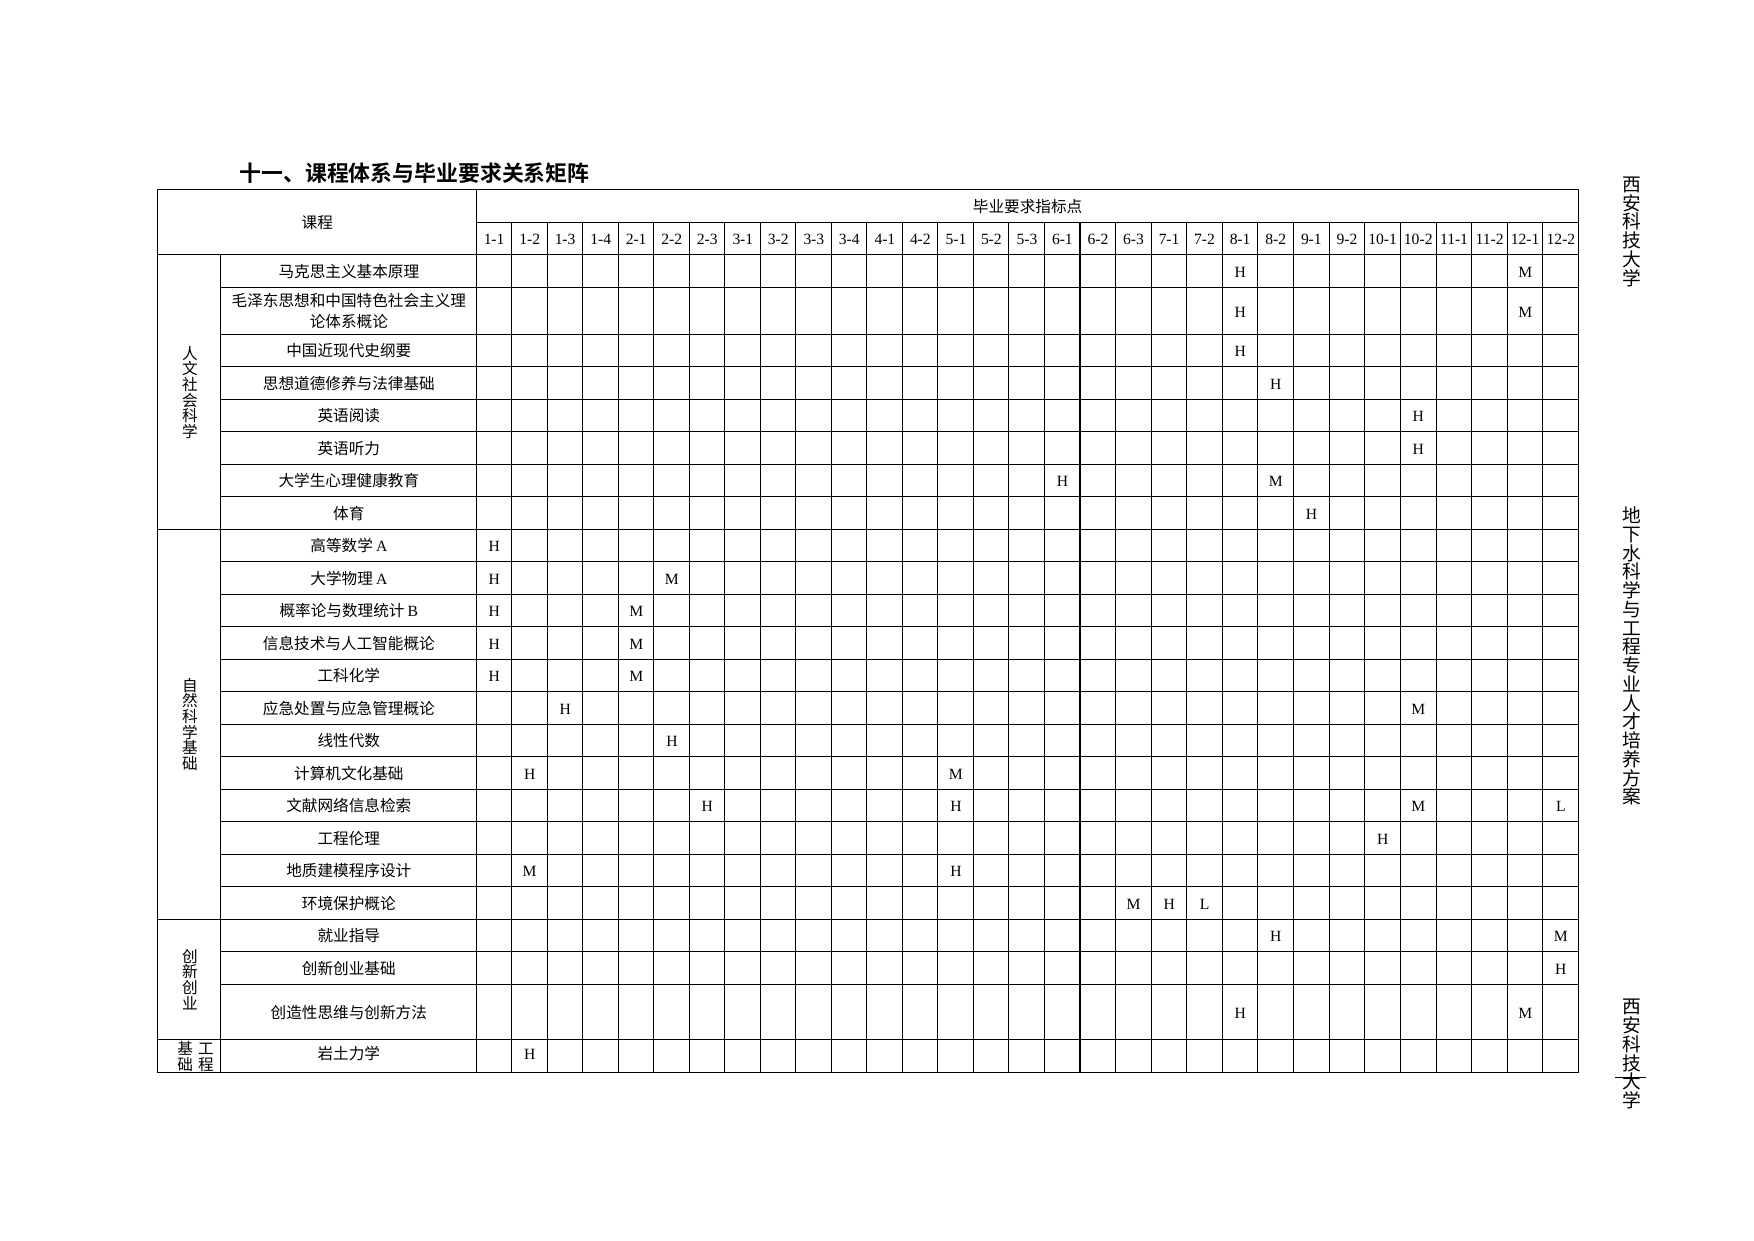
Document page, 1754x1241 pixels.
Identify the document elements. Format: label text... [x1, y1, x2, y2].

table_cell [867, 367, 902, 399]
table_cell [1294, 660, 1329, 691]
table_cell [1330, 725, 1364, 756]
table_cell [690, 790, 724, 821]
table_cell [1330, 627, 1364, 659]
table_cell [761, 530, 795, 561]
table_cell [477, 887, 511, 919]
table_cell [1045, 335, 1079, 366]
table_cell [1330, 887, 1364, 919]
table_cell 1-3 [548, 223, 582, 254]
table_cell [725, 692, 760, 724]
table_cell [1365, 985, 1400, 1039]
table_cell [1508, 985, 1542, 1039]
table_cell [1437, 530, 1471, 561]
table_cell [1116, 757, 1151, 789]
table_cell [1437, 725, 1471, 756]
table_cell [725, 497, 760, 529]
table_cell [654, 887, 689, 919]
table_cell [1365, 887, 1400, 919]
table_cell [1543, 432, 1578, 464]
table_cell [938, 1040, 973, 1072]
table_cell [938, 288, 973, 334]
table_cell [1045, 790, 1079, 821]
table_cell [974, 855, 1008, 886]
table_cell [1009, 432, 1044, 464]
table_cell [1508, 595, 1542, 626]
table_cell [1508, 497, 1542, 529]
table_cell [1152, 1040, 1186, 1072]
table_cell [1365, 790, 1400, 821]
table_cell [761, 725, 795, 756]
table_cell 英语阅读 [221, 400, 476, 431]
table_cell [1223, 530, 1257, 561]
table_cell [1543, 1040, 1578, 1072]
table_cell [477, 367, 511, 399]
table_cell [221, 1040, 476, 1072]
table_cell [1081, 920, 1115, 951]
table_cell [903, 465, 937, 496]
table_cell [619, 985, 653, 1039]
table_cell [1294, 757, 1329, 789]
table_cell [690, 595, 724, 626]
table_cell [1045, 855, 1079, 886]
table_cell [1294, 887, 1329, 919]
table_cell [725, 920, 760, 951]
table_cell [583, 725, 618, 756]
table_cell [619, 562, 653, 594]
table_cell [1116, 288, 1151, 334]
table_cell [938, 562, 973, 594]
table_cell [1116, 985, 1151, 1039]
table_cell [1508, 335, 1542, 366]
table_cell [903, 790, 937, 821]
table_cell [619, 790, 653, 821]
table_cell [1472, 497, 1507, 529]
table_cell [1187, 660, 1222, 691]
table_cell [1116, 400, 1151, 431]
table_cell [512, 367, 547, 399]
table_cell [903, 255, 937, 287]
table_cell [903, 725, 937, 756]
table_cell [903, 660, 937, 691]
table_cell [690, 255, 724, 287]
table_cell [1081, 288, 1115, 334]
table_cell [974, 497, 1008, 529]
table_cell [1045, 367, 1079, 399]
table_cell 10-1 [1365, 223, 1400, 254]
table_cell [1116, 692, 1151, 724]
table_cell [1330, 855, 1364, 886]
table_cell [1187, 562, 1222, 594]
table_cell [725, 255, 760, 287]
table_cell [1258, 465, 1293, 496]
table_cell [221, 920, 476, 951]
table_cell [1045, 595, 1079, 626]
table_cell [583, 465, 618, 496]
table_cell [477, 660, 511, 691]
table_cell [1187, 288, 1222, 334]
table_cell [619, 335, 653, 366]
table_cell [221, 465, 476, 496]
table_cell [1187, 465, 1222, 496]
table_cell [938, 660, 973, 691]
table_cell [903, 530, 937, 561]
table_cell [1294, 400, 1329, 431]
table_cell [725, 400, 760, 431]
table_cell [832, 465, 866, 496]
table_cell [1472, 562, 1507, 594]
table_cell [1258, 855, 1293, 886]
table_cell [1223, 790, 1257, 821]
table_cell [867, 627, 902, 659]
table_cell [974, 400, 1008, 431]
table_cell [974, 367, 1008, 399]
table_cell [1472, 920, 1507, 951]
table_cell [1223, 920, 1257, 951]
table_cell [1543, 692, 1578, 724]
table_cell [1187, 255, 1222, 287]
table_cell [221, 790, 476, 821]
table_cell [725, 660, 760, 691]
table_cell [1401, 255, 1436, 287]
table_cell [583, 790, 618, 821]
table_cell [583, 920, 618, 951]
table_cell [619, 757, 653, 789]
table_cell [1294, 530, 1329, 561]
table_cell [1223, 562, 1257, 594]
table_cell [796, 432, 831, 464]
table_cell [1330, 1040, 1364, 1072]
table_cell [1543, 400, 1578, 431]
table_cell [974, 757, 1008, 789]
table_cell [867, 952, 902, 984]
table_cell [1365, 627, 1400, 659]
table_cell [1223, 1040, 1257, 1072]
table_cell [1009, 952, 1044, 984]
table_cell [1330, 288, 1364, 334]
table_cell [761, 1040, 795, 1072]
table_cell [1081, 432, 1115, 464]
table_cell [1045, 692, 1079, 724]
table_cell [1187, 367, 1222, 399]
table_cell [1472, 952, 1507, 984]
table_cell [477, 255, 511, 287]
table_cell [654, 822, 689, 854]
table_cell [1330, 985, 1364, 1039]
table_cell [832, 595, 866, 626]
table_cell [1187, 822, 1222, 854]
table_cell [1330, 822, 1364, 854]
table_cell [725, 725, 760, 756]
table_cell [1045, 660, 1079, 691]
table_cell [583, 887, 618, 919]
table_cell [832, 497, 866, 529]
table_cell [548, 367, 582, 399]
table_cell [512, 335, 547, 366]
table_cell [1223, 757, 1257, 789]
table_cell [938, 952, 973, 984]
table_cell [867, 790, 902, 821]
table_cell [1152, 255, 1186, 287]
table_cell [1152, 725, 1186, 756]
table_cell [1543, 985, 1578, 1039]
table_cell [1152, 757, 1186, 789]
table_cell [761, 400, 795, 431]
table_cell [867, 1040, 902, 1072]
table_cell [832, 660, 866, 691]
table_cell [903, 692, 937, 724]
table_cell [1472, 288, 1507, 334]
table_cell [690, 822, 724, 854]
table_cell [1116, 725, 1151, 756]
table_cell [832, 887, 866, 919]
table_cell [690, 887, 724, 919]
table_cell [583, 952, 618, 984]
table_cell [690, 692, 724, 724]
table_cell 1-4 [583, 223, 618, 254]
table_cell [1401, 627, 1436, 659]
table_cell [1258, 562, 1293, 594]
table_cell 人文社会科学 [158, 255, 220, 529]
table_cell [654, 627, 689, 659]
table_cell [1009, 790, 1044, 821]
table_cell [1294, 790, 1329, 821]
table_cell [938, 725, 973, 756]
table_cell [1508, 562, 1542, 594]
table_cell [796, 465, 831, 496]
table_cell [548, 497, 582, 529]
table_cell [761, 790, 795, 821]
table_cell [1437, 400, 1471, 431]
table_cell [477, 432, 511, 464]
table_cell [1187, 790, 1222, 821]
table_cell 3-1 [725, 223, 760, 254]
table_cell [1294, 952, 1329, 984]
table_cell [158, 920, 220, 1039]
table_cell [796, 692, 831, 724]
table_cell [1223, 400, 1257, 431]
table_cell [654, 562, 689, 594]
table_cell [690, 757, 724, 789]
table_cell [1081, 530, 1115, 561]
table_cell 8-2 [1258, 223, 1293, 254]
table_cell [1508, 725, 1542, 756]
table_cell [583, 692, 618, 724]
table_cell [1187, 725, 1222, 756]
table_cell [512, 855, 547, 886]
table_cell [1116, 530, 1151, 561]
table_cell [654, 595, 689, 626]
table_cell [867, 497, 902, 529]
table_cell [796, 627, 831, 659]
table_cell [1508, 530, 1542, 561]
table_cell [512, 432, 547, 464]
table_cell [1543, 255, 1578, 287]
table_cell [1365, 288, 1400, 334]
table_cell 3-2 [761, 223, 795, 254]
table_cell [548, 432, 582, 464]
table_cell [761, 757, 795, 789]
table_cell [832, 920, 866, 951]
table_cell [548, 288, 582, 334]
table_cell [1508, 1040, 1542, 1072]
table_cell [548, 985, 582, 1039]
table_cell [832, 367, 866, 399]
table_cell [583, 255, 618, 287]
table_cell [832, 255, 866, 287]
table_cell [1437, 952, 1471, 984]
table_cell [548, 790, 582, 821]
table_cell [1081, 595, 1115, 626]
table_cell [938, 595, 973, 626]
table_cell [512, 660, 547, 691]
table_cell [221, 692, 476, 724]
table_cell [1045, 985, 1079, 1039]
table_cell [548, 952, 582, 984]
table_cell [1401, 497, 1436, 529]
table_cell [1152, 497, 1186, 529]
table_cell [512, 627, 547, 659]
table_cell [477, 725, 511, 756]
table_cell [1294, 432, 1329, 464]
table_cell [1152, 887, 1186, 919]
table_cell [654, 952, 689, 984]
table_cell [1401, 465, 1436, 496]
table_cell [619, 367, 653, 399]
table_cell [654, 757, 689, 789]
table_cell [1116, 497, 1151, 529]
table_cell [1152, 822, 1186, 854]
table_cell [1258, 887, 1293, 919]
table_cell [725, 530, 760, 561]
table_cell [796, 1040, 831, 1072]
table_cell 6-1 [1045, 223, 1079, 254]
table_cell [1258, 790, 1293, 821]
table_cell [1187, 335, 1222, 366]
table_cell [1187, 400, 1222, 431]
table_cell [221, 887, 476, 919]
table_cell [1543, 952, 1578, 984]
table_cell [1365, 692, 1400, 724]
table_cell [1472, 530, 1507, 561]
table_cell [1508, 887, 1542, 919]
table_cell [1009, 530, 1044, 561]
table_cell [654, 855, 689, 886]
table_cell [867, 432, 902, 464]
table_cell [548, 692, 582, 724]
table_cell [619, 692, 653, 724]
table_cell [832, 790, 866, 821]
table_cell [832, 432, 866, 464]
table_cell [1116, 367, 1151, 399]
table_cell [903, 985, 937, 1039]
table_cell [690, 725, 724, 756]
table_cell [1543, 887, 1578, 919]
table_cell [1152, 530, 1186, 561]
table_cell [690, 400, 724, 431]
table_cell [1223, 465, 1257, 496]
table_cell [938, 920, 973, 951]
table_cell [796, 400, 831, 431]
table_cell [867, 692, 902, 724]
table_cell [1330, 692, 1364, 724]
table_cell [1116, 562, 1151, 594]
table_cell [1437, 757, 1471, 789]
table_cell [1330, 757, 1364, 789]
table_cell [619, 400, 653, 431]
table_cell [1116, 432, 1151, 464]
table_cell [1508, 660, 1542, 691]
table_cell [1258, 288, 1293, 334]
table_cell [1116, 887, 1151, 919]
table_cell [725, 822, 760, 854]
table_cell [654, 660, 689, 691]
table_cell [1508, 400, 1542, 431]
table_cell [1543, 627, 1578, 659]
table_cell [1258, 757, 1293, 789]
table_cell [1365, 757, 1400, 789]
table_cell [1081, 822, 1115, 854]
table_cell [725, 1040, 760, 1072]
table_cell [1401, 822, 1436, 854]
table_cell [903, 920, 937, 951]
table_cell H [1258, 367, 1293, 399]
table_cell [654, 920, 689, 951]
table_header 课程 [158, 190, 476, 254]
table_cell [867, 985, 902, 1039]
table_cell [1401, 288, 1436, 334]
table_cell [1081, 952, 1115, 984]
table_cell [903, 335, 937, 366]
table_cell [1294, 335, 1329, 366]
table_cell [1223, 367, 1257, 399]
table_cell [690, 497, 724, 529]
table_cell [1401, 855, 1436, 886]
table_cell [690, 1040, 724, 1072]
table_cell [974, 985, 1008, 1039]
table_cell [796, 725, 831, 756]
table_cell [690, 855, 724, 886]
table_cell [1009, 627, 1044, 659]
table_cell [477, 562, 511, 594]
table_cell [548, 400, 582, 431]
table_cell 英语听力 [221, 432, 476, 464]
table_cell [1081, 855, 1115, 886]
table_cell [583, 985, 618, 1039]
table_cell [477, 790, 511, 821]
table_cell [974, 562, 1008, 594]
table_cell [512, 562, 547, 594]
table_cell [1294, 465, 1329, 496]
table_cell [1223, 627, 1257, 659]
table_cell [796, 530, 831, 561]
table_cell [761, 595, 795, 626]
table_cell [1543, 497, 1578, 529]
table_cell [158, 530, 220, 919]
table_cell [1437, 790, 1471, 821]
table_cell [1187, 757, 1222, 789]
table_cell 5-1 [938, 223, 973, 254]
table_cell [1365, 255, 1400, 287]
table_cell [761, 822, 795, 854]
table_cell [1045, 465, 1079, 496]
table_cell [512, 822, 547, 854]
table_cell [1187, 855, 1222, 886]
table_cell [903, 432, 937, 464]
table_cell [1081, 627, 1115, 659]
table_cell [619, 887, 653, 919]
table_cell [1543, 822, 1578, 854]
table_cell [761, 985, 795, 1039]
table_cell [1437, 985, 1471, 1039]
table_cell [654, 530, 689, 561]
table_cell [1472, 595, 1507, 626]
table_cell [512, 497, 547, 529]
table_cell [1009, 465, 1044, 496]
table_cell [938, 335, 973, 366]
table_cell [654, 255, 689, 287]
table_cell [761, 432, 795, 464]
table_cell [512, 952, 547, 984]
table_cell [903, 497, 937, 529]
table_cell 3-4 [832, 223, 866, 254]
table_cell [832, 288, 866, 334]
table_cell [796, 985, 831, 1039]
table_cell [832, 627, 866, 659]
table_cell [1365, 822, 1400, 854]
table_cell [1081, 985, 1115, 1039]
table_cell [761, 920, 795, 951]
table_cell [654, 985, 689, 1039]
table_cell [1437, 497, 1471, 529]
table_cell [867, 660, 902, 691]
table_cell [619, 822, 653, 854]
table_cell [903, 400, 937, 431]
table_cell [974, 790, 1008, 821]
table_cell [974, 288, 1008, 334]
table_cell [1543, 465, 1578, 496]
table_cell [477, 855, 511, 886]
table_cell [512, 400, 547, 431]
table_cell [1009, 288, 1044, 334]
table_cell M [1508, 255, 1542, 287]
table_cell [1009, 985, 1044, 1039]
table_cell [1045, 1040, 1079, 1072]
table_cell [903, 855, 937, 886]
table_cell [867, 255, 902, 287]
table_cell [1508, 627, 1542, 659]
table_cell [974, 255, 1008, 287]
table_cell [477, 335, 511, 366]
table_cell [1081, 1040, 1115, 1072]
table_cell [796, 335, 831, 366]
table_cell 毛泽东思想和中国特色社会主义理论体系概论 [221, 288, 476, 334]
table_cell [1009, 367, 1044, 399]
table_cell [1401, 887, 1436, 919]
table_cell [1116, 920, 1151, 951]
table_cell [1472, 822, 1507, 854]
table_cell 1-1 [477, 223, 511, 254]
table_cell [1258, 335, 1293, 366]
table_cell 中国近现代史纲要 [221, 335, 476, 366]
table_cell [1152, 288, 1186, 334]
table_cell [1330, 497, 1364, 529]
table_cell 4-1 [867, 223, 902, 254]
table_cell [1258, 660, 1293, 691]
table_cell [938, 400, 973, 431]
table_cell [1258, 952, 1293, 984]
table_cell [583, 335, 618, 366]
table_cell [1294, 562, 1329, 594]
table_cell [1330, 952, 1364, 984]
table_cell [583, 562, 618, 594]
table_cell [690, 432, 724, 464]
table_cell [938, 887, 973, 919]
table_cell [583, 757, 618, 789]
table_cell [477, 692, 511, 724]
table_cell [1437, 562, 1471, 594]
table_cell [761, 367, 795, 399]
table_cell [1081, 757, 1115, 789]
table_cell 2-3 [690, 223, 724, 254]
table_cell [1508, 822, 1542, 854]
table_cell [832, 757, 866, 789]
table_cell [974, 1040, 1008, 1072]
table_cell [512, 255, 547, 287]
subtitle 十一、课程体系与毕业要求关系矩阵 [148, 148, 1589, 189]
table_cell [1472, 335, 1507, 366]
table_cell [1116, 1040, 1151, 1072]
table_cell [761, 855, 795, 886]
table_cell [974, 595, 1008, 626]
table_cell 7-1 [1152, 223, 1186, 254]
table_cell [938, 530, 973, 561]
table_cell [867, 400, 902, 431]
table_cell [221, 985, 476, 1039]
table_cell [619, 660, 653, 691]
table_cell [1472, 367, 1507, 399]
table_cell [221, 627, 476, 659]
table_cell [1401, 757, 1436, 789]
table_cell [477, 400, 511, 431]
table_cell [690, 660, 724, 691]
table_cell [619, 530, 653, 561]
table_cell [1437, 335, 1471, 366]
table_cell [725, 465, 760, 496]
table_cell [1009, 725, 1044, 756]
table_cell [1116, 255, 1151, 287]
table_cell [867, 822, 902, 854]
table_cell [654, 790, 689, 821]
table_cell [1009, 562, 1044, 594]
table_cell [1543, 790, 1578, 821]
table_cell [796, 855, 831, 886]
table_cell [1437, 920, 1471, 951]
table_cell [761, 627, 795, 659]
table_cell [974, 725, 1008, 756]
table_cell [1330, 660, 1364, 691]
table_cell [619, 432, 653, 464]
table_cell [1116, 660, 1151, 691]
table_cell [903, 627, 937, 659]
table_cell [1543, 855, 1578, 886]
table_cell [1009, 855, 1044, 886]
table_cell H [1223, 288, 1257, 334]
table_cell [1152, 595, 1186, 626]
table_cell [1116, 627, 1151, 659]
table_cell [1045, 400, 1079, 431]
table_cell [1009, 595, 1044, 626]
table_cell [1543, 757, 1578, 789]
table_cell [1401, 335, 1436, 366]
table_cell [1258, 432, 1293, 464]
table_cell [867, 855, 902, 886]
table_cell [512, 288, 547, 334]
table_cell 马克思主义基本原理 [221, 255, 476, 287]
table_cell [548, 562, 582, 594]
table_cell [619, 288, 653, 334]
table_cell 11-2 [1472, 223, 1507, 254]
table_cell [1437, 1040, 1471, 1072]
table_cell [619, 255, 653, 287]
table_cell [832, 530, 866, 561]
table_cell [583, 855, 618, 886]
table_cell [1472, 255, 1507, 287]
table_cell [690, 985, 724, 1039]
table_cell [1009, 335, 1044, 366]
table_cell [654, 335, 689, 366]
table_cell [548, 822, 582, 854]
table_cell 9-2 [1330, 223, 1364, 254]
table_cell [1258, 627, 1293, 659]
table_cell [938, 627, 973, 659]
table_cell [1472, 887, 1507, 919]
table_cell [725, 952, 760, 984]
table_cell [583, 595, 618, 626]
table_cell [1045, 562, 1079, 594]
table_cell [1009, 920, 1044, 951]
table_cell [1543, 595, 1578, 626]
table_cell [1330, 255, 1364, 287]
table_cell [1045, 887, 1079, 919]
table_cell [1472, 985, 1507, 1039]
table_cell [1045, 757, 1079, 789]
table_cell 2-2 [654, 223, 689, 254]
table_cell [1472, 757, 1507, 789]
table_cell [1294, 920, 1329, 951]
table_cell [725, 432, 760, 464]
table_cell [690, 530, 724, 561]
table_cell [761, 255, 795, 287]
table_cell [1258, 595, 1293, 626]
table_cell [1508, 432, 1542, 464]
table_cell [1543, 288, 1578, 334]
table_cell [725, 367, 760, 399]
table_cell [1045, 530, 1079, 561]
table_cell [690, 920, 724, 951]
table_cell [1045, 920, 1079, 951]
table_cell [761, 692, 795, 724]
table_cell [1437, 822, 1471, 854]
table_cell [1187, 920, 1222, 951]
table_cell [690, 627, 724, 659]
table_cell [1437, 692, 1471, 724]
table_cell 6-3 [1116, 223, 1151, 254]
table_cell [867, 288, 902, 334]
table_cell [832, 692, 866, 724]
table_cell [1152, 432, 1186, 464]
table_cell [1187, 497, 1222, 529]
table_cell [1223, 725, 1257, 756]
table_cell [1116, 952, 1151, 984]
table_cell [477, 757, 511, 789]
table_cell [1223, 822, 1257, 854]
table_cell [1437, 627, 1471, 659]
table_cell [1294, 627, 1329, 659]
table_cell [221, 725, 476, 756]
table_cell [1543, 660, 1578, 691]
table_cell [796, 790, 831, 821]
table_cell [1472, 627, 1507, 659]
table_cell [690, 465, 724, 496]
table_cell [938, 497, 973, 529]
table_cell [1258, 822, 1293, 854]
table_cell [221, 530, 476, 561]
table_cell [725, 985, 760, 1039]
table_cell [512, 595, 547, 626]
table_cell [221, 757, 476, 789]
table_cell [1258, 400, 1293, 431]
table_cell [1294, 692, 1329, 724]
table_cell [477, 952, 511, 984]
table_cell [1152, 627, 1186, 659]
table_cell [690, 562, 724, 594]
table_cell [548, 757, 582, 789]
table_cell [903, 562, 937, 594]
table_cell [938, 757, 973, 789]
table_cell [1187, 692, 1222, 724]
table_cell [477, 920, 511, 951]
table_cell [654, 400, 689, 431]
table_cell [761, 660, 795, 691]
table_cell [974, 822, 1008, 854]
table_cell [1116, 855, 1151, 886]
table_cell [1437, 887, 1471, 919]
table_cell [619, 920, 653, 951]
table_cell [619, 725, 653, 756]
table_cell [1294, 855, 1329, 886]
table_cell [1152, 367, 1186, 399]
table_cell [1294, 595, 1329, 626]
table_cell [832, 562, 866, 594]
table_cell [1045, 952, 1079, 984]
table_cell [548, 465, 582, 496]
table_cell [1330, 400, 1364, 431]
table_cell [1365, 335, 1400, 366]
table_cell H [1401, 400, 1436, 431]
table_cell [1401, 367, 1436, 399]
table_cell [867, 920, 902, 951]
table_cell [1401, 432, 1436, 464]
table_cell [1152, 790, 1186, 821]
table_cell 1-2 [512, 223, 547, 254]
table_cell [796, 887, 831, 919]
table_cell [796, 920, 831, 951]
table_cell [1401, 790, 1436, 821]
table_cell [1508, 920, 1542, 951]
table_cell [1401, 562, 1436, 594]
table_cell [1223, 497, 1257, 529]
table_cell [796, 288, 831, 334]
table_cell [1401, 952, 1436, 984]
table_cell [832, 400, 866, 431]
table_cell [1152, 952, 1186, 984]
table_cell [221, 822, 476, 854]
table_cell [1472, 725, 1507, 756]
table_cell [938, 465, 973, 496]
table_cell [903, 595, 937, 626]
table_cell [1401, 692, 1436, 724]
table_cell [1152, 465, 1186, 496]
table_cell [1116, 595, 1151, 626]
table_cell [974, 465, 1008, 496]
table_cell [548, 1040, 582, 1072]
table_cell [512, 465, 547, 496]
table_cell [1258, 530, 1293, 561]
table_cell [690, 367, 724, 399]
table_cell [796, 255, 831, 287]
table_cell 12-2 [1543, 223, 1578, 254]
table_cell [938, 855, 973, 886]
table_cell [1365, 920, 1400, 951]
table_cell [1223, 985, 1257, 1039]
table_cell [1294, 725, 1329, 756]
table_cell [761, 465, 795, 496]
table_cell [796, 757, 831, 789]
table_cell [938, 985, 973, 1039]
table_cell 2-1 [619, 223, 653, 254]
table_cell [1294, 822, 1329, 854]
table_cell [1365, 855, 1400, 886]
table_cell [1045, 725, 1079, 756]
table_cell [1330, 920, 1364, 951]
table_cell [1152, 335, 1186, 366]
table_cell [1437, 367, 1471, 399]
table_cell [903, 367, 937, 399]
table_cell [1081, 255, 1115, 287]
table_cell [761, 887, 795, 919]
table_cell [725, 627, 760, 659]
table_cell [583, 400, 618, 431]
table_cell [1294, 288, 1329, 334]
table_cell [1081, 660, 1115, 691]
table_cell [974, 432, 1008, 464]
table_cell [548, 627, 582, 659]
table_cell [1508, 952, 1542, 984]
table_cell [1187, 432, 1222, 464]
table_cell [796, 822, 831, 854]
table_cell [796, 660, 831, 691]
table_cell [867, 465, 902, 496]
table_cell H [1223, 335, 1257, 366]
table_cell H [1223, 255, 1257, 287]
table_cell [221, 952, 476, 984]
table_cell 9-1 [1294, 223, 1329, 254]
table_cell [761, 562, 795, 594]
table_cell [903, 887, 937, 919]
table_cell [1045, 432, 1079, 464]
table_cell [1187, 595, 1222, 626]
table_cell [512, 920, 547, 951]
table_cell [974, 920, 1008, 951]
table_cell [1081, 367, 1115, 399]
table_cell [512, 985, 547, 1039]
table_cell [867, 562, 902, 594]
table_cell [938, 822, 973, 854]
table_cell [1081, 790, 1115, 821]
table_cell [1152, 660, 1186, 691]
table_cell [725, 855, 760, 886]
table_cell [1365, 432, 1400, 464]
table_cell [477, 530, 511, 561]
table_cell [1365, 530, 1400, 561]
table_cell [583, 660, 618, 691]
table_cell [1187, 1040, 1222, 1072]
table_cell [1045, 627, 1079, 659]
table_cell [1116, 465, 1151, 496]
table_cell [1152, 400, 1186, 431]
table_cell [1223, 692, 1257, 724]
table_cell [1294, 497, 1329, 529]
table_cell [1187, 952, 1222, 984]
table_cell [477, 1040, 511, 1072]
table_cell [1365, 400, 1400, 431]
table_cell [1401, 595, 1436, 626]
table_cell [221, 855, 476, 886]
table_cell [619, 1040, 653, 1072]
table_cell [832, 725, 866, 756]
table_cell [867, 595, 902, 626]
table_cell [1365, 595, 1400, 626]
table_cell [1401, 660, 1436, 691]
table_cell [725, 335, 760, 366]
table_cell [1081, 335, 1115, 366]
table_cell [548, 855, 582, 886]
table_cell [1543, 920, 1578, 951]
table_cell [761, 288, 795, 334]
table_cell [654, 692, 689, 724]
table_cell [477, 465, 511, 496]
table_cell [1543, 335, 1578, 366]
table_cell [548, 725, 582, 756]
table_cell 7-2 [1187, 223, 1222, 254]
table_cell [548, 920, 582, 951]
table_cell [1116, 335, 1151, 366]
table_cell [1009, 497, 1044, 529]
table_cell [1543, 367, 1578, 399]
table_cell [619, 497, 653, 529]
table_cell M [1508, 288, 1542, 334]
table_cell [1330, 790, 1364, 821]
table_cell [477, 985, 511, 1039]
table_cell 6-2 [1081, 223, 1115, 254]
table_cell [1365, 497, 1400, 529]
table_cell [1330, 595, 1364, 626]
table_cell [690, 288, 724, 334]
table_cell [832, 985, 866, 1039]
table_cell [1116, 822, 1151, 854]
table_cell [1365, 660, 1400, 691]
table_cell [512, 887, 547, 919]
table_cell [1437, 255, 1471, 287]
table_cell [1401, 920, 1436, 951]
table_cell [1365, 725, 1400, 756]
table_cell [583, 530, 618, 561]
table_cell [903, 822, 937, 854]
table_cell [654, 367, 689, 399]
table_cell [1472, 400, 1507, 431]
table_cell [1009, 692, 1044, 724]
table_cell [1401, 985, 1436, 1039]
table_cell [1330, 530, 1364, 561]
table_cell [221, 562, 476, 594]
table_cell [548, 255, 582, 287]
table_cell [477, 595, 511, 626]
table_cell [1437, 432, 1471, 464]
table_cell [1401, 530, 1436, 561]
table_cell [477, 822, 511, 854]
table_cell 5-2 [974, 223, 1008, 254]
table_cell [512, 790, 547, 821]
table_cell [548, 335, 582, 366]
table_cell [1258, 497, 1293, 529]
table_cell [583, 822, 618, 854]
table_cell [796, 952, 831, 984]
table_cell [761, 335, 795, 366]
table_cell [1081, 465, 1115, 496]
table_cell [1508, 367, 1542, 399]
table_cell [1009, 400, 1044, 431]
table_cell 12-1 [1508, 223, 1542, 254]
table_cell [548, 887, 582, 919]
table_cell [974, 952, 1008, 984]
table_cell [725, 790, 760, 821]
table_cell [1045, 288, 1079, 334]
table_cell [832, 335, 866, 366]
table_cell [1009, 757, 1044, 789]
table_cell [1294, 255, 1329, 287]
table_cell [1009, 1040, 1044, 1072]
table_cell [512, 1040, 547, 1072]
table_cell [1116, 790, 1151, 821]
table_cell [1009, 255, 1044, 287]
table_cell [1045, 255, 1079, 287]
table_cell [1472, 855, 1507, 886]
table_cell 4-2 [903, 223, 937, 254]
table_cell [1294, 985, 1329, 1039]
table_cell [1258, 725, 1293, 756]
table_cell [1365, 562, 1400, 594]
table_cell [690, 335, 724, 366]
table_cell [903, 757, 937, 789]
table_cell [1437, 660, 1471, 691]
table_cell [654, 288, 689, 334]
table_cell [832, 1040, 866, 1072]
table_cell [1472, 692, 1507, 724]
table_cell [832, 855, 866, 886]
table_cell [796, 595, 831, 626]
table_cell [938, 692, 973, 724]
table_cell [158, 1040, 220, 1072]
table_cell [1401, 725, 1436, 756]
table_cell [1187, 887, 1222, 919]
table_cell 8-1 [1223, 223, 1257, 254]
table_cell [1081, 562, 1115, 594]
table_cell [583, 367, 618, 399]
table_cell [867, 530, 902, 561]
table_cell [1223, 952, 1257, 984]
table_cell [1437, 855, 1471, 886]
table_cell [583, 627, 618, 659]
table_cell [867, 335, 902, 366]
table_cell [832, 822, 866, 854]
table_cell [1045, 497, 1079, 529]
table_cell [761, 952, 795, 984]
table_cell [1258, 255, 1293, 287]
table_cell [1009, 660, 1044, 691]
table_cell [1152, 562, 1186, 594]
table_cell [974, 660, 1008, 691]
table_cell [974, 335, 1008, 366]
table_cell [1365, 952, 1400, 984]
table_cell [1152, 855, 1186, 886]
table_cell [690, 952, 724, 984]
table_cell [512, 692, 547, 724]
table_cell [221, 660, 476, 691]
table_cell 11-1 [1437, 223, 1471, 254]
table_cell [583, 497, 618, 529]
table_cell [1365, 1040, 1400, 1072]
table_cell [477, 288, 511, 334]
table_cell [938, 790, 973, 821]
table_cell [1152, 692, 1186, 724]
table_cell [725, 288, 760, 334]
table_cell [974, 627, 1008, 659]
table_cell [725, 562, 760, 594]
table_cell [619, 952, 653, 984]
table_header 毕业要求指标点 [477, 190, 1578, 222]
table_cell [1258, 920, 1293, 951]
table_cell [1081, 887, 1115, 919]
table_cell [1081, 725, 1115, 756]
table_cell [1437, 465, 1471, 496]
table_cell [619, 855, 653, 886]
table_cell [1330, 367, 1364, 399]
table_cell [1365, 367, 1400, 399]
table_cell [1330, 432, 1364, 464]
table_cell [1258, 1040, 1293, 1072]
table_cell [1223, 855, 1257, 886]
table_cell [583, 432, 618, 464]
table_cell 10-2 [1401, 223, 1436, 254]
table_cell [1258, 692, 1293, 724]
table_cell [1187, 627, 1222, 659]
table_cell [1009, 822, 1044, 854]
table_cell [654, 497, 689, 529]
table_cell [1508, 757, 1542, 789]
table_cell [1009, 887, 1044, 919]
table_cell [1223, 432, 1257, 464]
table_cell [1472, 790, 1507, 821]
table_cell [1330, 335, 1364, 366]
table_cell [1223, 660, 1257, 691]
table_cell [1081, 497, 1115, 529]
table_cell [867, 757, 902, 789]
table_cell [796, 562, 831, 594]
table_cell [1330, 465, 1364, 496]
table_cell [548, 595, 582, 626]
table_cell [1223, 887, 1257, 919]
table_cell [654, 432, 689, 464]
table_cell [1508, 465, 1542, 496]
table_cell [938, 367, 973, 399]
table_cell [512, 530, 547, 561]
table_cell [796, 367, 831, 399]
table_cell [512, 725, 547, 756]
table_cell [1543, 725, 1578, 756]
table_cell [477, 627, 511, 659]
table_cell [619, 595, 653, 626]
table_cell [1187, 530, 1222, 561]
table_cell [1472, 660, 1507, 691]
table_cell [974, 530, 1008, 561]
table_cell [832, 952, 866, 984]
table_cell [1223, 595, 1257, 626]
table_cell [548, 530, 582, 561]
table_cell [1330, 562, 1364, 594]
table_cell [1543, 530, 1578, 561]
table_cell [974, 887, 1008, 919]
table_cell [938, 255, 973, 287]
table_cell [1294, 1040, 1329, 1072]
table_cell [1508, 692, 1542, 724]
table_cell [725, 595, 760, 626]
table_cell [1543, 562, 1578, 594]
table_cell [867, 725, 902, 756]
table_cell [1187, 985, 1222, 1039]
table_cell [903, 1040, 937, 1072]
table_cell [1437, 288, 1471, 334]
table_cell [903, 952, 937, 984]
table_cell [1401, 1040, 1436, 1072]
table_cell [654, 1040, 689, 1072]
table_cell [903, 288, 937, 334]
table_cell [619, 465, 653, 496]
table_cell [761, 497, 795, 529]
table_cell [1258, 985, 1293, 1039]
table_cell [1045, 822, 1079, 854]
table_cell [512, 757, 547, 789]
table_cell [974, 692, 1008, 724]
table_cell [1294, 367, 1329, 399]
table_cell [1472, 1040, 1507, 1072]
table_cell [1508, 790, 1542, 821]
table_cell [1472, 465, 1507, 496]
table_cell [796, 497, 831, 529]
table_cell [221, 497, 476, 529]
table_cell [1081, 400, 1115, 431]
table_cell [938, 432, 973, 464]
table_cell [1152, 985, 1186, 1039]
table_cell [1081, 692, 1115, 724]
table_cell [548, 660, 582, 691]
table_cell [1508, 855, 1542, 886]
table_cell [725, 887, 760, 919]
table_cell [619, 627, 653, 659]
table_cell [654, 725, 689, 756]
table_cell 3-3 [796, 223, 831, 254]
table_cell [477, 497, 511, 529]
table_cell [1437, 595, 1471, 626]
table_cell 思想道德修养与法律基础 [221, 367, 476, 399]
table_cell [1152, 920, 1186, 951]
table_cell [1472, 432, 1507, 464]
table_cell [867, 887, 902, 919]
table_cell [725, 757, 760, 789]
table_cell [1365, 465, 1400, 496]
table_cell [583, 288, 618, 334]
table_cell 5-3 [1009, 223, 1044, 254]
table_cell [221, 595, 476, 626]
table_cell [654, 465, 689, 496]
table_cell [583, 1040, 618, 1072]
